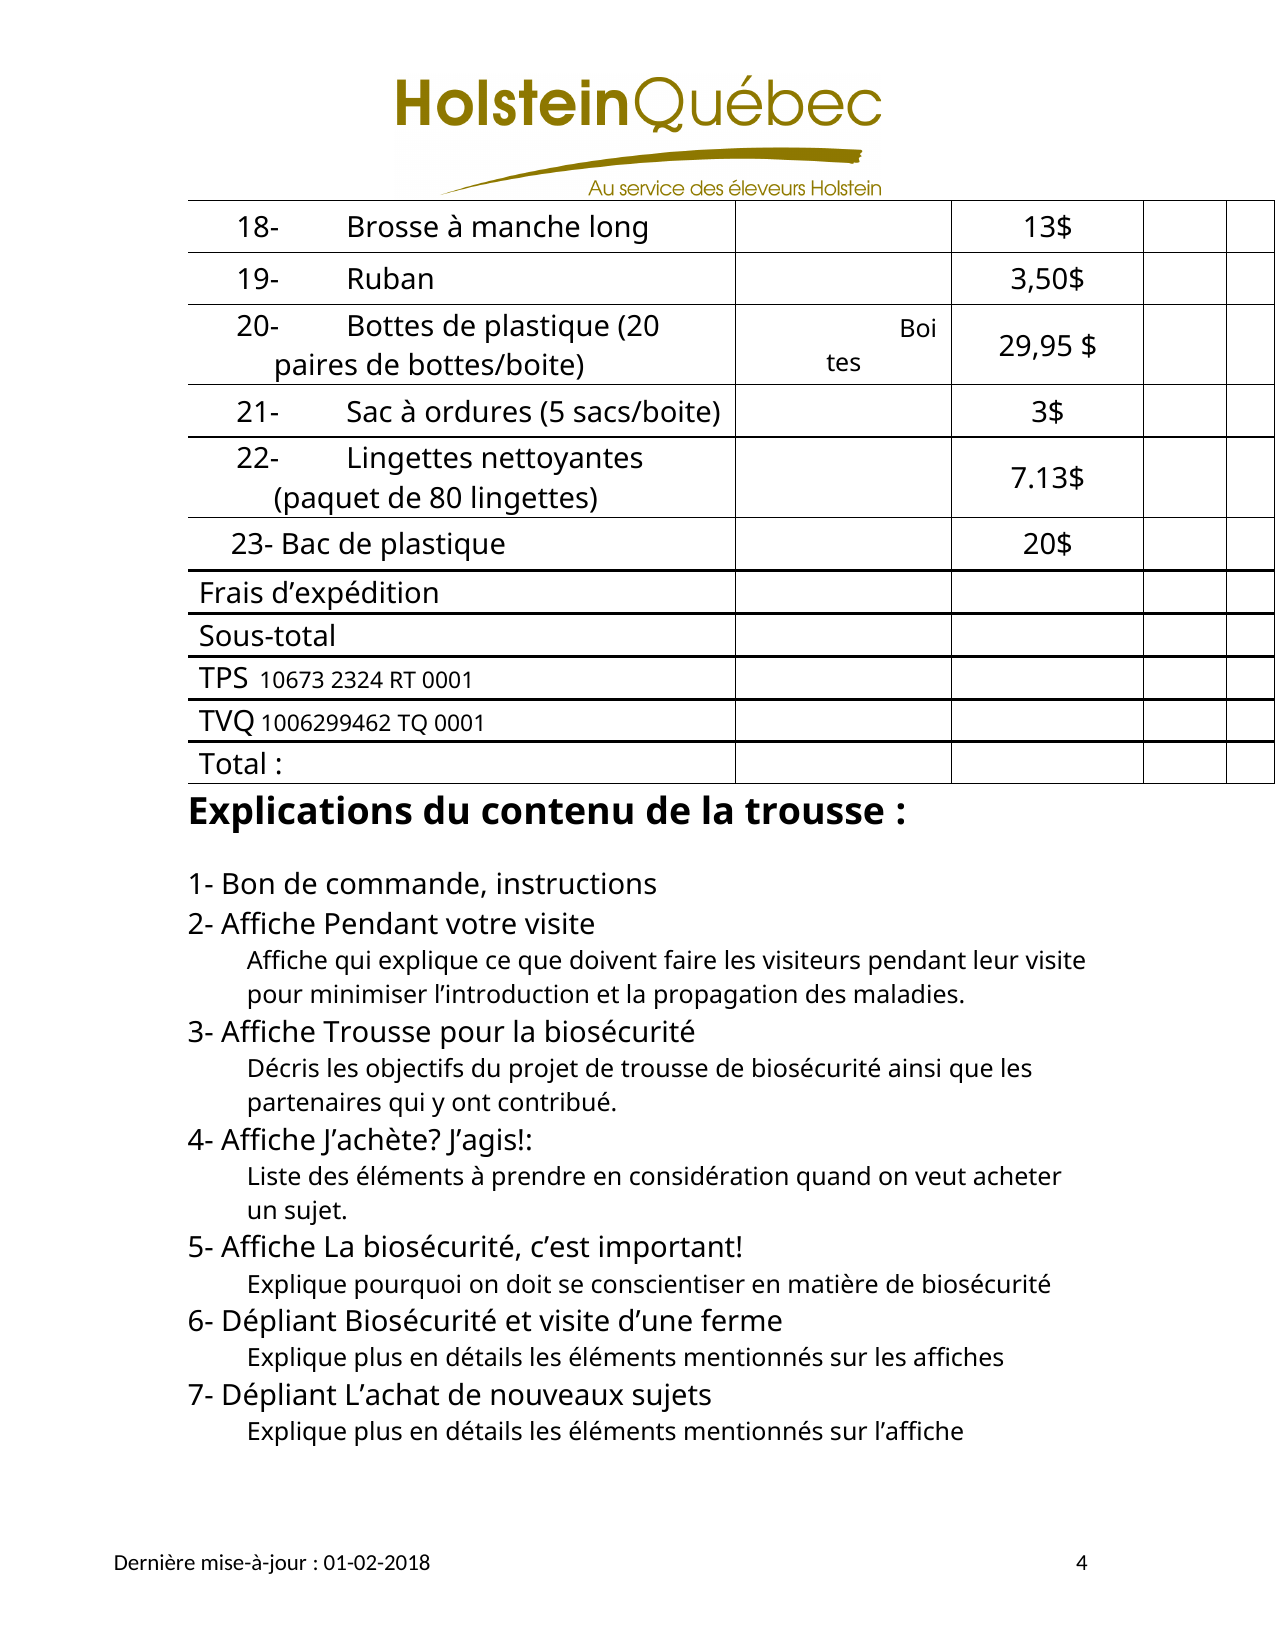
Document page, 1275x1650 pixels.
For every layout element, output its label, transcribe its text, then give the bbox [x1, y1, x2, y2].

table_cell [1227, 615, 1274, 654]
table_cell [1144, 305, 1226, 384]
table_cell Frais d’expédition [188, 572, 735, 612]
table_cell [736, 615, 951, 654]
table_cell Boites [736, 305, 951, 384]
table_cell Ruban [188, 253, 735, 304]
table_cell [736, 658, 951, 697]
table_cell [1144, 572, 1226, 612]
table_cell Total : [188, 743, 735, 783]
table_cell [1144, 743, 1226, 783]
text 3- Affiche Trousse pour la biosécurité [187, 1011, 1087, 1051]
table_cell [1227, 201, 1274, 252]
table_cell Sac à ordures (5 sacs/boite) [188, 385, 735, 436]
table_cell 29,95 $ [952, 305, 1143, 384]
table_cell [952, 615, 1143, 654]
text 4- Affiche J’achète? J’agis!: [187, 1119, 1087, 1158]
table_cell [1144, 701, 1226, 740]
table_cell [1227, 518, 1274, 569]
table_cell [1144, 658, 1226, 697]
table_cell [1227, 305, 1274, 384]
text Explications du contenu de la trousse : [187, 784, 1087, 835]
table_cell [1144, 253, 1226, 304]
table_cell TPS 10673 2324 RT 0001 [188, 658, 735, 697]
text 5- Affiche La biosécurité, c’est important! [187, 1227, 1087, 1266]
table_cell [736, 385, 951, 436]
table_cell [736, 518, 951, 569]
table_cell [1227, 658, 1274, 697]
picture [393, 73, 882, 200]
table_cell [736, 253, 951, 304]
table_cell [1144, 438, 1226, 517]
text Explique plus en détails les éléments mentionnés sur les affiches [247, 1340, 1087, 1374]
table_cell [952, 658, 1143, 697]
text Décris les objectifs du projet de trousse de biosécurité ainsi que les partenaires qui y ont contribué. [247, 1051, 1087, 1119]
table_cell [736, 572, 951, 612]
text 1- Bon de commande, instructions [187, 863, 1087, 903]
table_cell [1227, 572, 1274, 612]
table_cell [736, 438, 951, 517]
text Affiche qui explique ce que doivent faire les visiteurs pendant leur visite pour minimiser l’introduction et la propagation des maladies. [247, 943, 1087, 1011]
table_cell [952, 701, 1143, 740]
table_cell [736, 201, 951, 252]
table_cell [1144, 201, 1226, 252]
text 6- Dépliant Biosécurité et visite d’une ferme [187, 1300, 1087, 1340]
table_cell Brosse à manche long [188, 201, 735, 252]
table_cell Lingettes nettoyantes (paquet de 80 lingettes) [188, 438, 735, 517]
table_cell Bottes de plastique (20 paires de bottes/boite) [188, 305, 735, 384]
table_cell [1144, 518, 1226, 569]
text Liste des éléments à prendre en considération quand on veut acheter un sujet. [247, 1158, 1087, 1227]
table_cell [1227, 253, 1274, 304]
table_cell [1144, 615, 1226, 654]
table_cell [1227, 701, 1274, 740]
table_cell Sous-total [188, 615, 735, 654]
text Explique pourquoi on doit se conscientiser en matière de biosécurité [247, 1266, 1087, 1300]
table_cell 3,50$ [952, 253, 1143, 304]
table_cell [736, 743, 951, 783]
table_cell 13$ [952, 201, 1143, 252]
text Explique plus en détails les éléments mentionnés sur l’affiche [247, 1414, 1087, 1448]
table_cell 7.13$ [952, 438, 1143, 517]
table_cell 20$ [952, 518, 1143, 569]
text 2- Affiche Pendant votre visite [187, 903, 1087, 943]
table_cell [952, 743, 1143, 783]
text 7- Dépliant L’achat de nouveaux sujets [187, 1374, 1087, 1414]
table_cell [736, 701, 951, 740]
table_cell 3$ [952, 385, 1143, 436]
table_cell 23- Bac de plastique [188, 518, 735, 569]
table_cell [1227, 743, 1274, 783]
table_cell [1227, 438, 1274, 517]
table_cell [1144, 385, 1226, 436]
table_cell TVQ 1006299462 TQ 0001 [188, 701, 735, 740]
table_cell [1227, 385, 1274, 436]
table_cell [952, 572, 1143, 612]
